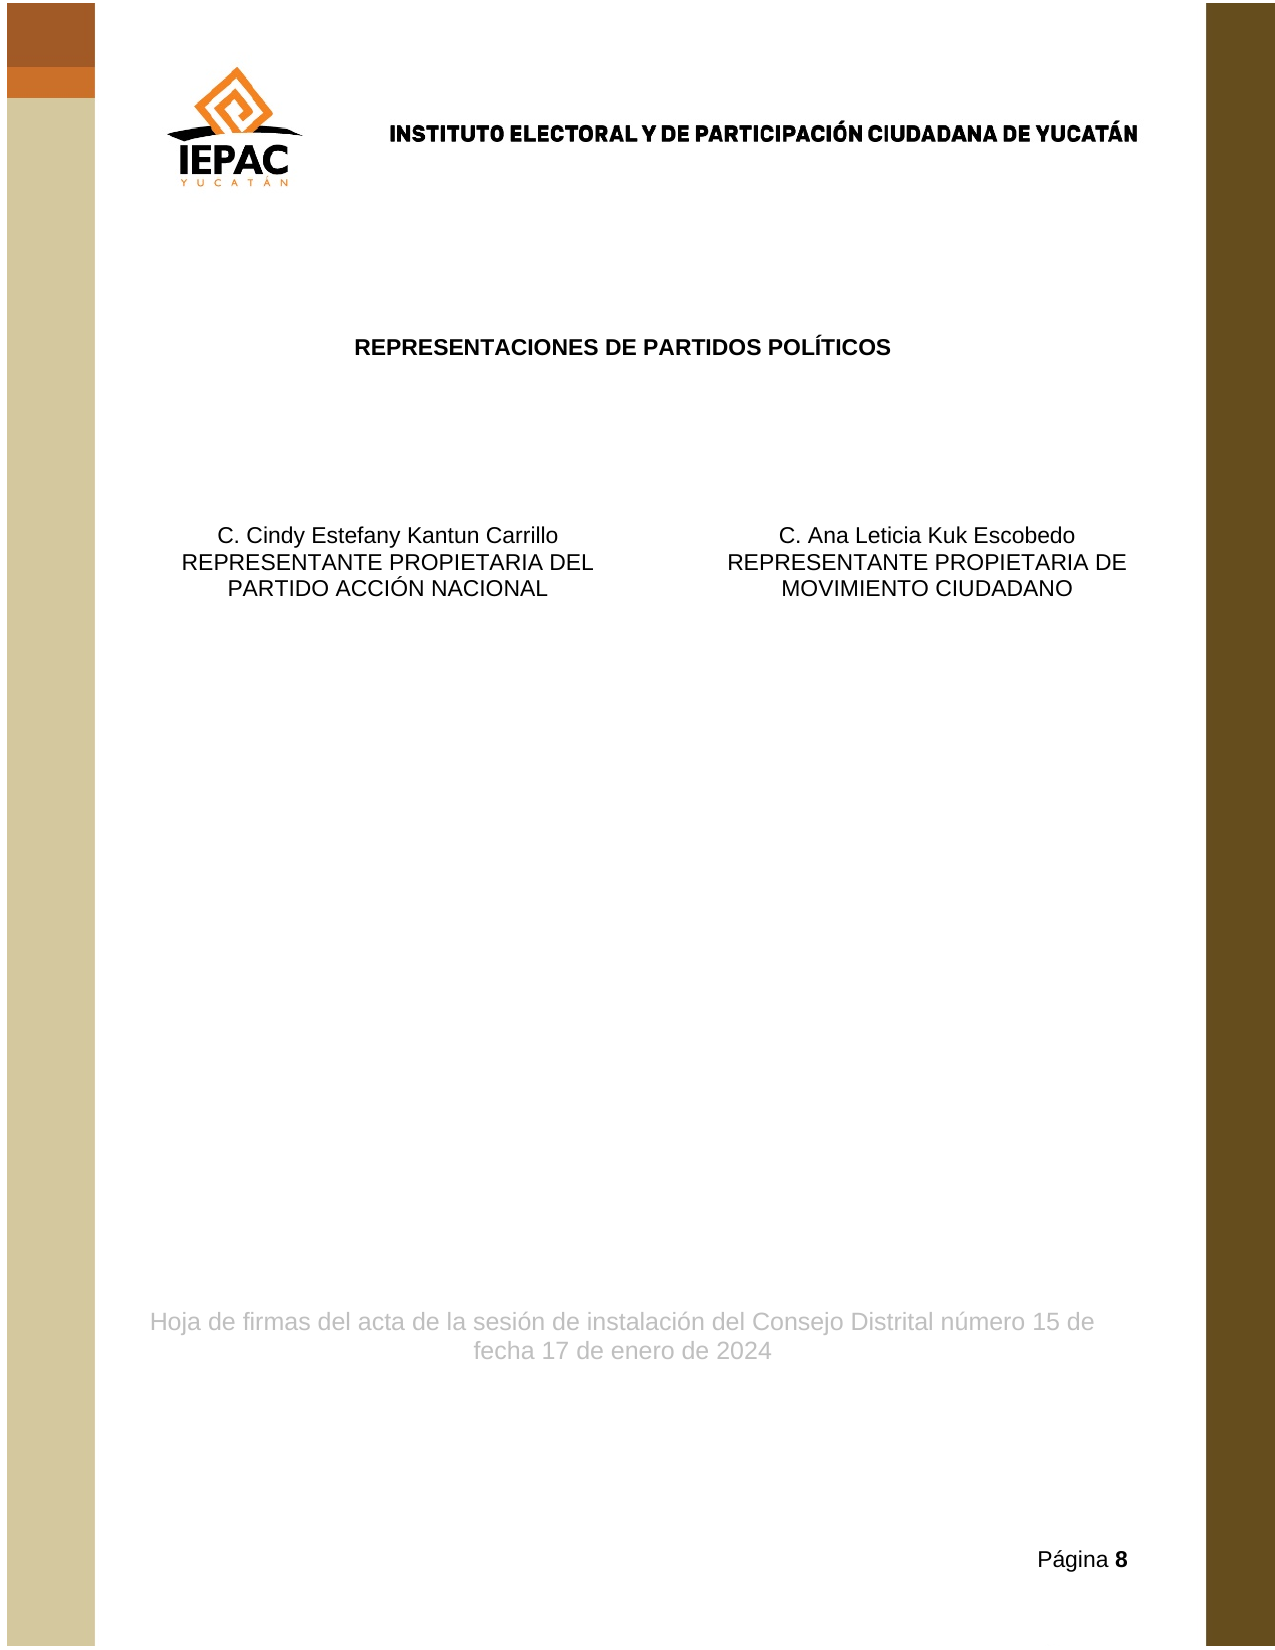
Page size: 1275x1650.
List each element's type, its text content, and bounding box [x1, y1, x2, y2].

table_header C. Ana Leticia Kuk Escobedo REPRESENTANTE PROPIETARIA DE MOVIMIENTO CIUDADANO [657, 522, 1196, 674]
table_header C. Cindy Estefany Kantun Carrillo REPRESENTANTE PROPIETARIA DEL PARTIDO ACCIÓN NACIONAL [118, 522, 657, 674]
picture [8, 3, 1275, 1646]
text Hoja de firmas del acta de la sesión de instalación del Consejo Distrital número 15 de fecha 17 de enero de 2024 [118, 1307, 1127, 1364]
text REPRESENTACIONES DE PARTIDOS POLÍTICOS [118, 333, 1127, 360]
